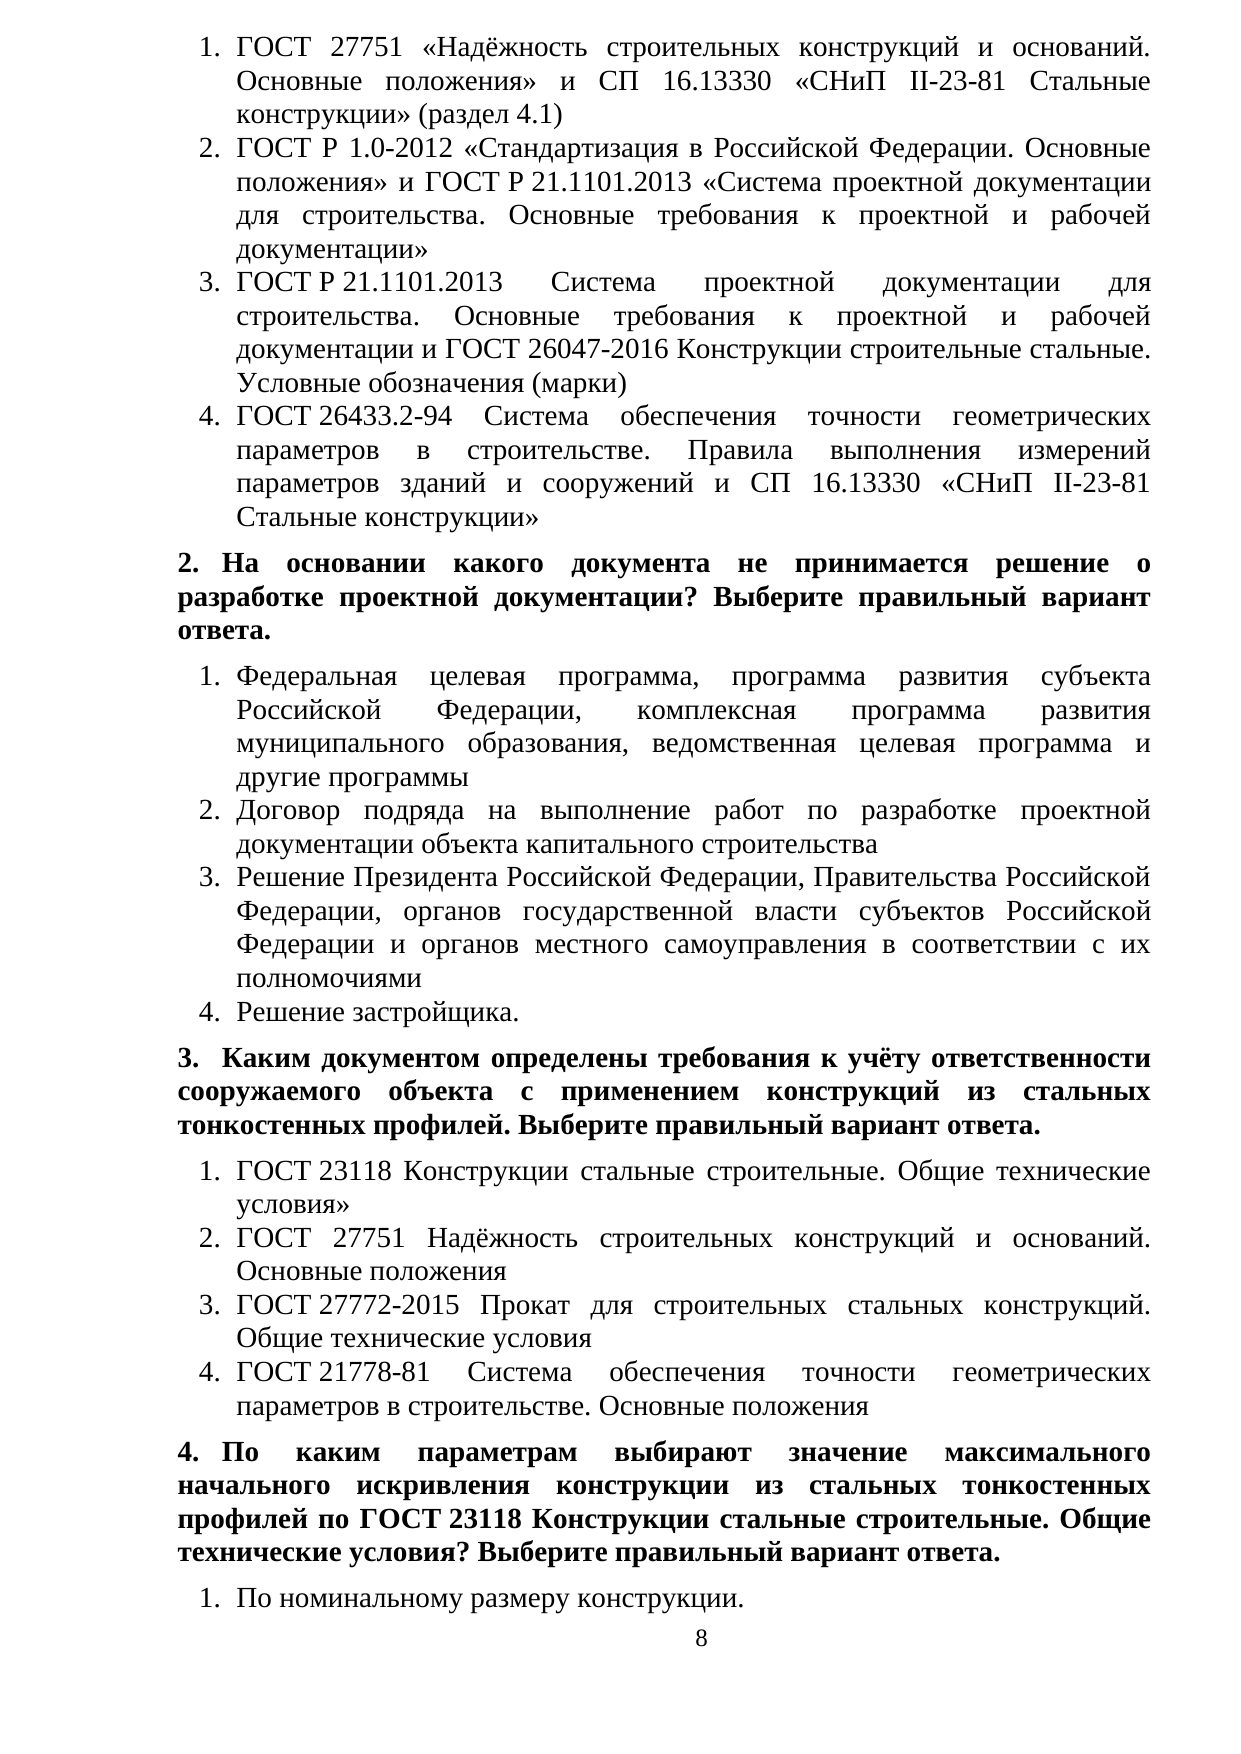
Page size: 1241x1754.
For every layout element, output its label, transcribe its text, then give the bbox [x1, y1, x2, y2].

list Каким документом определены требования к учёту ответственности сооружаемого объекта с применением конструкций из стальных тонкостенных профилей. Выберите правильный вариант ответа. [177, 1040, 1152, 1140]
list Решение застройщика. [199, 994, 1152, 1027]
list ГОСТ 27751 Надёжность строительных конструкций и оснований. Основные положения [199, 1220, 1152, 1287]
list ГОСТ 21778-81 Система обеспечения точности геометрических параметров в строительстве. Основные положения [199, 1354, 1152, 1421]
list ГОСТ 23118 Конструкции стальные строительные. Общие технические условия» [199, 1153, 1152, 1220]
list По номинальному размеру конструкции. [199, 1580, 1152, 1614]
list ГОСТ 27751 «Надёжность строительных конструкций и оснований. Основные положения» и СП 16.13330 «СНиП II-23-81 Стальные конструкции» (раздел 4.1) [199, 29, 1152, 130]
list ГОСТ Р 21.1101.2013 Система проектной документации для строительства. Основные требования к проектной и рабочей документации и ГОСТ 26047-2016 Конструкции строительные стальные. Условные обозначения (марки) [199, 264, 1152, 398]
list По каким параметрам выбирают значение максимального начального искривления конструкции из стальных тонкостенных профилей по ГОСТ 23118 Конструкции стальные строительные. Общие технические условия? Выберите правильный вариант ответа. [177, 1434, 1152, 1568]
list ГОСТ 26433.2-94 Система обеспечения точности геометрических параметров в строительстве. Правила выполнения измерений параметров зданий и сооружений и СП 16.13330 «СНиП II-23-81 Стальные конструкции» [199, 398, 1152, 533]
list Договор подряда на выполнение работ по разработке проектной документации объекта капитального строительства [199, 792, 1152, 859]
list Решение Президента Российской Федерации, Правительства Российской Федерации, органов государственной власти субъектов Российской Федерации и органов местного самоуправления в соответствии с их полномочиями [199, 859, 1152, 994]
list Федеральная целевая программа, программа развития субъекта Российской Федерации, комплексная программа развития муниципального образования, ведомственная целевая программа и другие программы [199, 658, 1152, 792]
list ГОСТ 27772-2015 Прокат для строительных стальных конструкций. Общие технические условия [199, 1287, 1152, 1354]
list На основании какого документа не принимается решение о разработке проектной документации? Выберите правильный вариант ответа. [177, 545, 1152, 646]
list ГОСТ Р 1.0-2012 «Стандартизация в Российской Федерации. Основные положения» и ГОСТ Р 21.1101.2013 «Система проектной документации для строительства. Основные требования к проектной и рабочей документации» [199, 130, 1152, 264]
